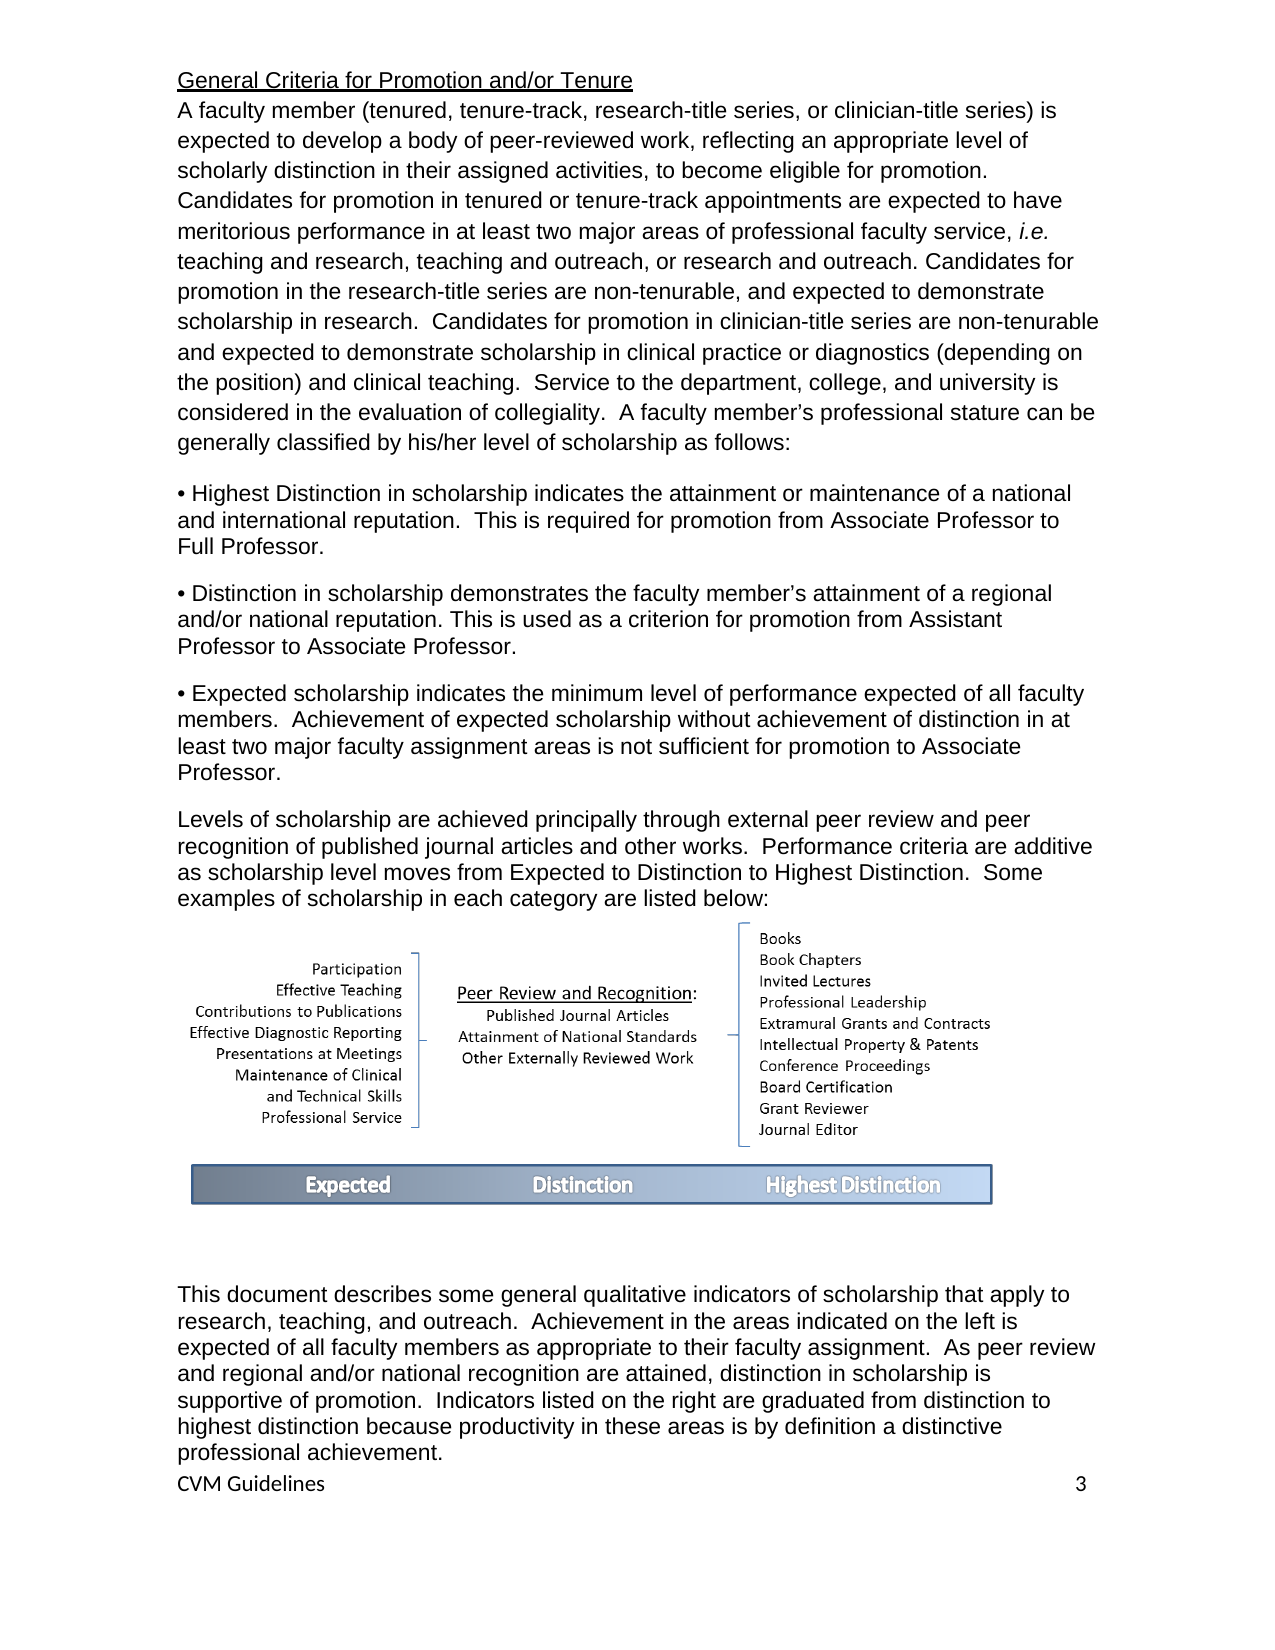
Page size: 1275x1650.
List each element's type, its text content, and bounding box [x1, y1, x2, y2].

text This document describes some general qualitative indicators of scholarship that apply to research, teaching, and outreach. Achievement in the areas indicated on the left is expected of all faculty members as appropriate to their faculty assignment. As peer review and regional and/or national recognition are attained, distinction in scholarship is supportive of promotion. Indicators listed on the right are graduated from distinction to highest distinction because productivity in these areas is by definition a distinctive professional achievement. [177, 1281, 1100, 1466]
text • Expected scholarship indicates the minimum level of performance expected of all faculty members. Achievement of expected scholarship without achievement of distinction in at least two major faculty assignment areas is not sufficient for promotion to Associate Professor. [177, 680, 1100, 785]
picture [177, 911, 1003, 1214]
text General Criteria for Promotion and/or Tenure A faculty member (tenured, tenure-track, research-title series, or clinician-title series) is expected to develop a body of peer-reviewed work, reflecting an appropriate level of scholarly distinction in their assigned activities, to become eligible for promotion. Candidates for promotion in tenured or tenure-track appointments are expected to have meritorious performance in at least two major areas of professional faculty service, i.e. teaching and research, teaching and outreach, or research and outreach. Candidates for promotion in the research-title series are non-tenurable, and expected to demonstrate scholarship in research. Candidates for promotion in clinician-title series are non-tenurable and expected to demonstrate scholarship in clinical practice or diagnostics (depending on the position) and clinical teaching. Service to the department, college, and university is considered in the evaluation of collegiality. A faculty member’s professional stature can be generally classified by his/her level of scholarship as follows: [177, 67, 1100, 456]
text • Highest Distinction in scholarship indicates the attainment or maintenance of a national and international reputation. This is required for promotion from Associate Professor to Full Professor. [177, 480, 1100, 559]
text • Distinction in scholarship demonstrates the faculty member’s attainment of a regional and/or national reputation. This is used as a criterion for promotion from Assistant Professor to Associate Professor. [177, 580, 1100, 659]
